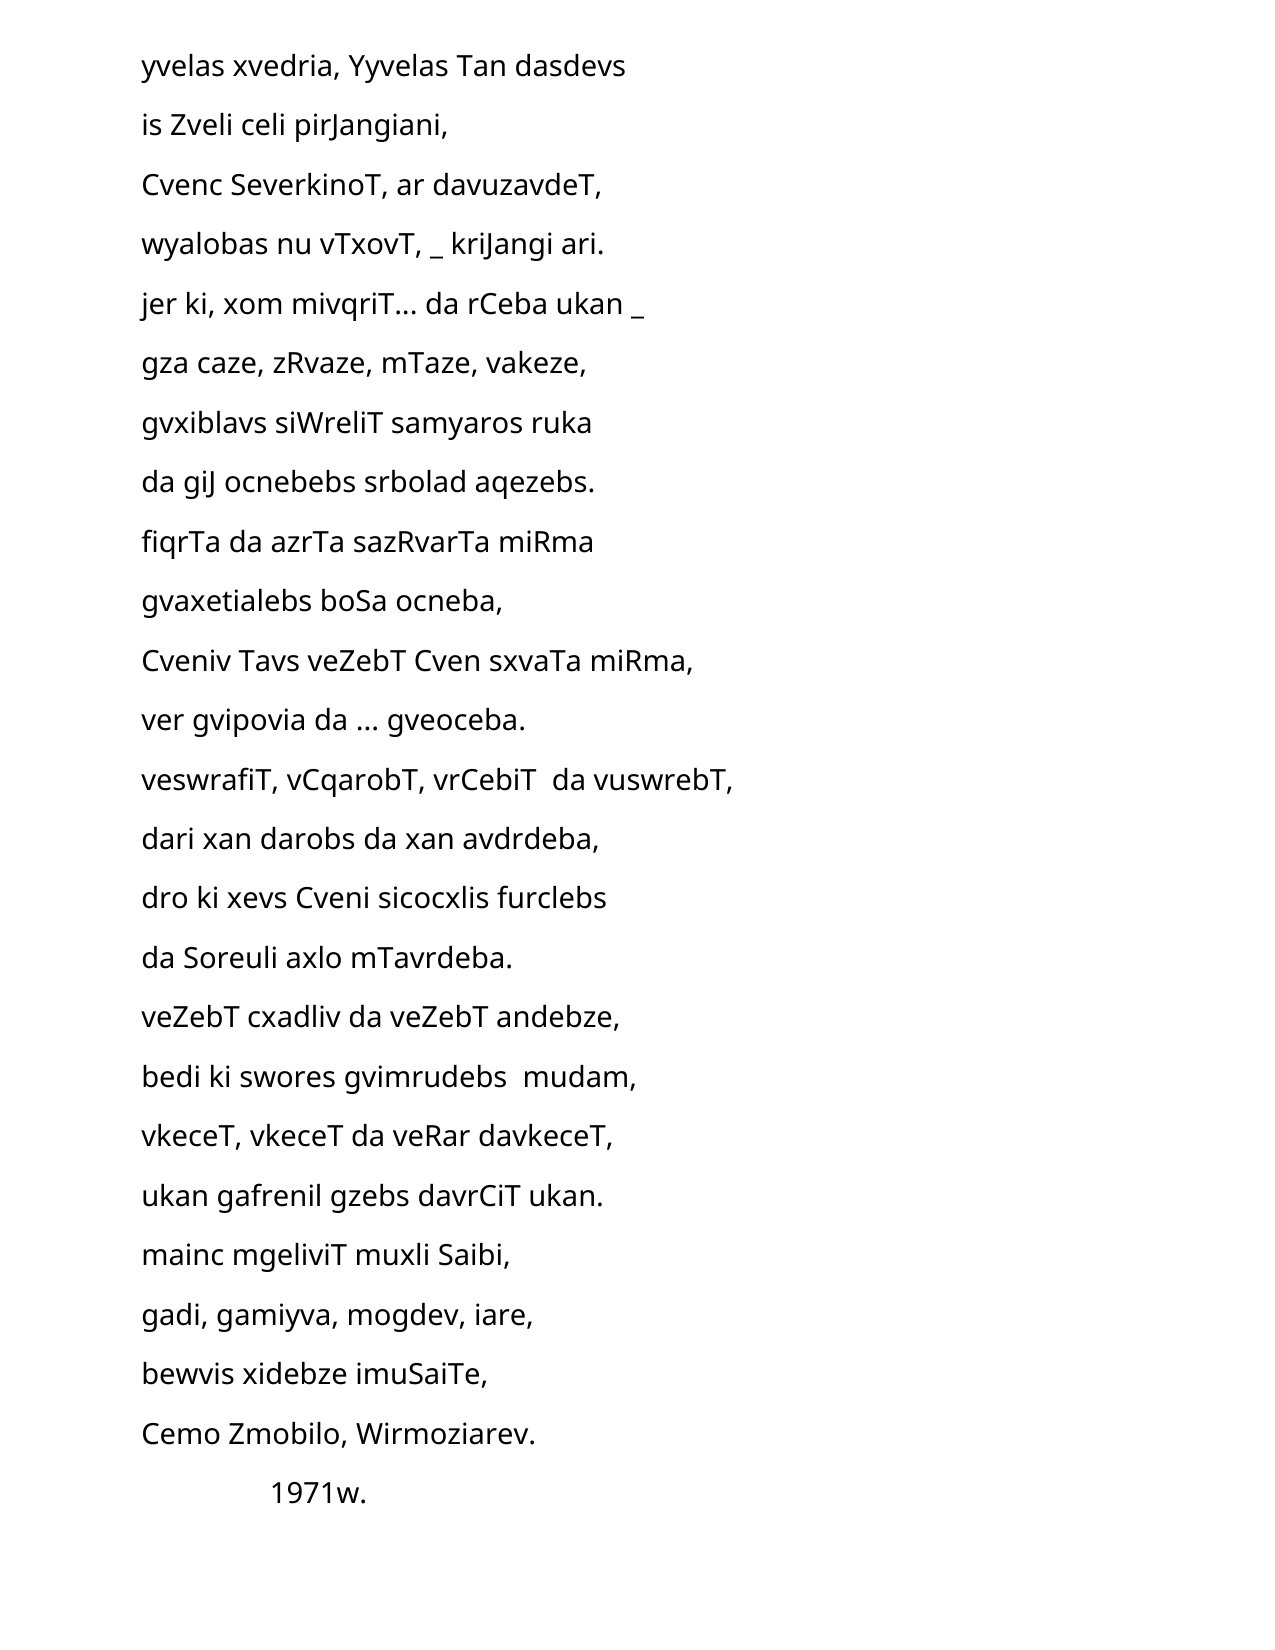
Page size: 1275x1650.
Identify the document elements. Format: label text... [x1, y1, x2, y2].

list dro ki xevs Cveni sicocxlis furclebs [141, 878, 1140, 917]
list 1971w. [141, 1472, 1140, 1512]
list Cemo Zmobilo, Wirmoziarev. [141, 1413, 1140, 1453]
list ver gvipovia da ... gveoceba. [141, 699, 1140, 739]
list vkeceT, vkeceT da veRar davkeceT, [141, 1116, 1140, 1155]
list gvaxetialebs boSa ocneba, [141, 580, 1140, 620]
list ukan gafrenil gzebs davrCiT ukan. [141, 1175, 1140, 1215]
list veswrafiT, vCqarobT, vrCebiT da vuswrebT, [141, 759, 1140, 798]
list veZebT cxadliv da veZebT andebze, [141, 997, 1140, 1036]
list gadi, gamiyva, mogdev, iare, [141, 1294, 1140, 1334]
list da giJ ocnebebs srbolad aqezebs. [141, 461, 1140, 501]
list dari xan darobs da xan avdrdeba, [141, 818, 1140, 858]
list gvxiblavs siWreliT samyaros ruka [141, 402, 1140, 442]
list yvelas xvedria, Yyvelas Tan dasdevs [141, 45, 1140, 85]
list fiqrTa da azrTa sazRvarTa miRma [141, 521, 1140, 561]
list is Zveli celi pirJangiani, [141, 104, 1140, 144]
list bedi ki swores gvimrudebs mudam, [141, 1056, 1140, 1096]
list mainc mgeliviT muxli Saibi, [141, 1234, 1140, 1274]
list gza caze, zRvaze, mTaze, vakeze, [141, 342, 1140, 382]
list Cveniv Tavs veZebT Cven sxvaTa miRma, [141, 640, 1140, 679]
list wyalobas nu vTxovT, _ kriJangi ari. [141, 223, 1140, 263]
list jer ki, xom mivqriT... da rCeba ukan _ [141, 283, 1140, 323]
list bewvis xidebze imuSaiTe, [141, 1353, 1140, 1393]
list da Soreuli axlo mTavrdeba. [141, 937, 1140, 977]
list Cvenc SeverkinoT, ar davuzavdeT, [141, 164, 1140, 204]
